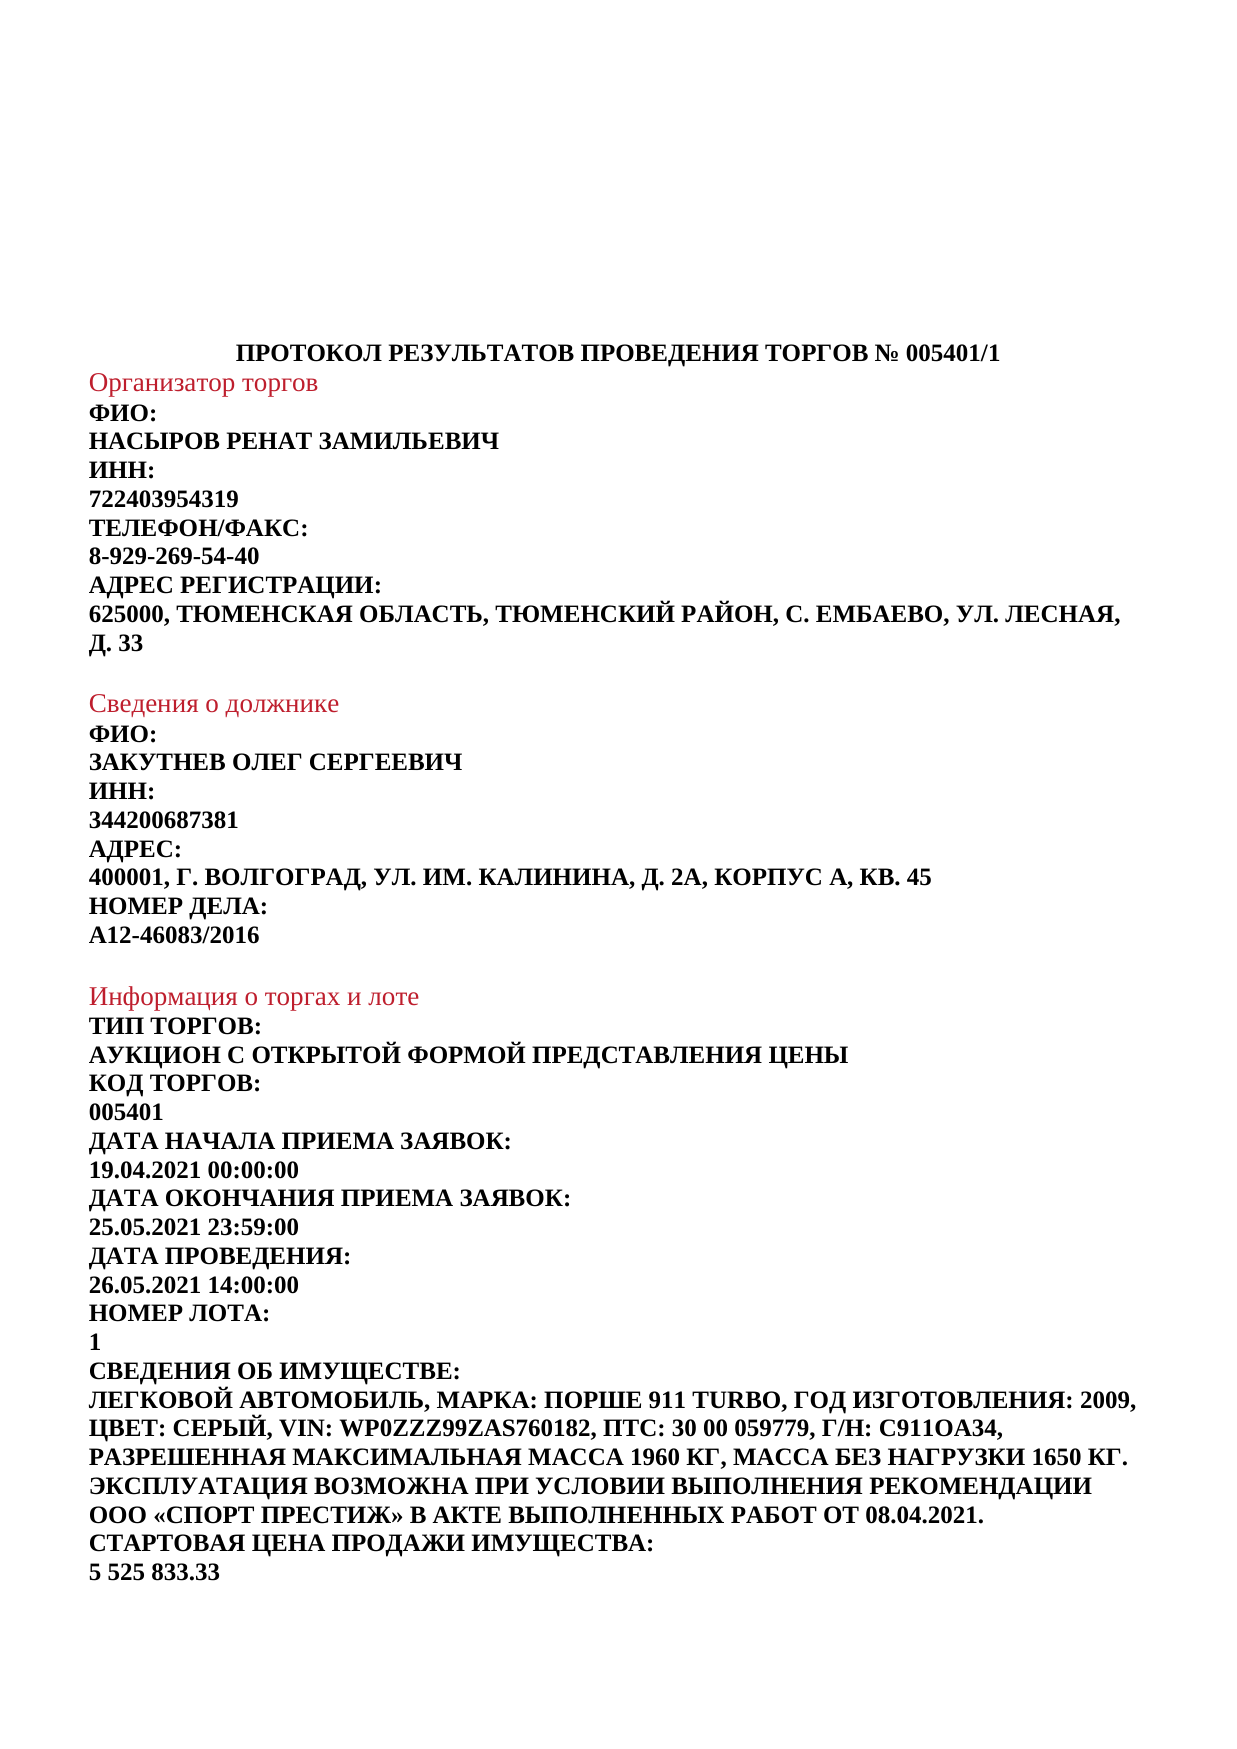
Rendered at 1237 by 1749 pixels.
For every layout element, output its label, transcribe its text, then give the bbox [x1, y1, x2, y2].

text ПРОТОКОЛ РЕЗУЛЬТАТОВ ПРОВЕДЕНИЯ ТОРГОВ № 005401/1 [88, 88, 1148, 366]
